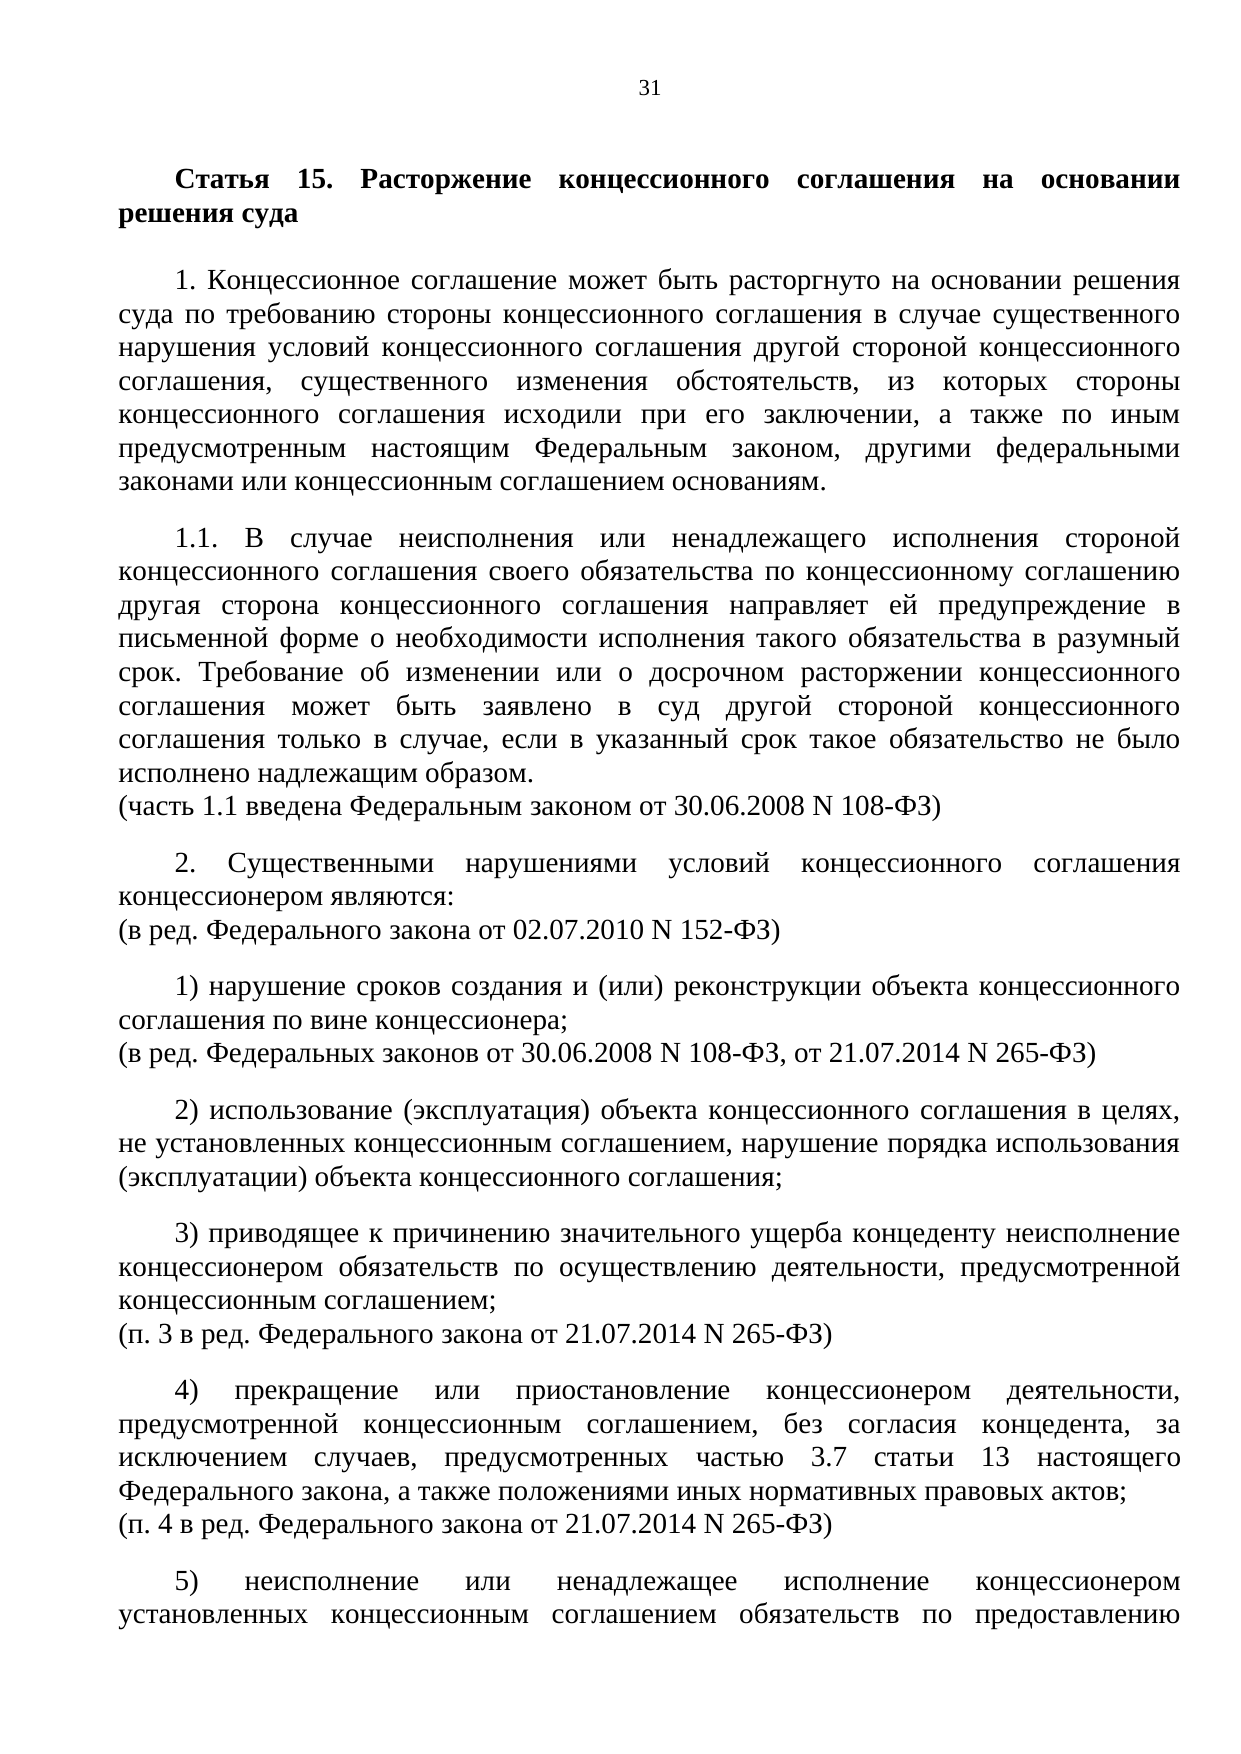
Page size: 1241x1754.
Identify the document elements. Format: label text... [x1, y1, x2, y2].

text (п. 3 в ред. Федерального закона от 21.07.2014 N 265-ФЗ) [118, 1316, 1181, 1349]
text (в ред. Федерального закона от 02.07.2010 N 152-ФЗ) [118, 912, 1181, 945]
text 3) приводящее к причинению значительного ущерба концеденту неисполнение концессионером обязательств по осуществлению деятельности, предусмотренной концессионным соглашением; [118, 1215, 1181, 1316]
text 1. Концессионное соглашение может быть расторгнуто на основании решения суда по требованию стороны концессионного соглашения в случае существенного нарушения условий концессионного соглашения другой стороной концессионного соглашения, существенного изменения обстоятельств, из которых стороны концессионного соглашения исходили при его заключении, а также по иным предусмотренным настоящим Федеральным законом, другими федеральными законами или концессионным соглашением основаниям. [118, 262, 1181, 497]
text 2) использование (эксплуатация) объекта концессионного соглашения в целях, не установленных концессионным соглашением, нарушение порядка использования (эксплуатации) объекта концессионного соглашения; [118, 1092, 1181, 1192]
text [118, 1563, 1181, 1630]
text (часть 1.1 введена Федеральным законом от 30.06.2008 N 108-ФЗ) [118, 788, 1181, 822]
title Статья 15. Расторжение концессионного соглашения на основании решения суда [118, 162, 1181, 229]
text 1.1. В случае неисполнения или ненадлежащего исполнения стороной концессионного соглашения своего обязательства по концессионному соглашению другая сторона концессионного соглашения направляет ей предупреждение в письменной форме о необходимости исполнения такого обязательства в разумный срок. Требование об изменении или о досрочном расторжении концессионного соглашения может быть заявлено в суд другой стороной концессионного соглашения только в случае, если в указанный срок такое обязательство не было исполнено надлежащим образом. [118, 520, 1181, 788]
text (п. 4 в ред. Федерального закона от 21.07.2014 N 265-ФЗ) [118, 1507, 1181, 1540]
text 2. Существенными нарушениями условий концессионного соглашения концессионером являются: [118, 845, 1181, 912]
text 4) прекращение или приостановление концессионером деятельности, предусмотренной концессионным соглашением, без согласия концедента, за исключением случаев, предусмотренных частью 3.7 статьи 13 настоящего Федерального закона, а также положениями иных нормативных правовых актов; [118, 1372, 1181, 1507]
text 1) нарушение сроков создания и (или) реконструкции объекта концессионного соглашения по вине концессионера; [118, 968, 1181, 1035]
text (в ред. Федеральных законов от 30.06.2008 N 108-ФЗ, от 21.07.2014 N 265-ФЗ) [118, 1035, 1181, 1069]
